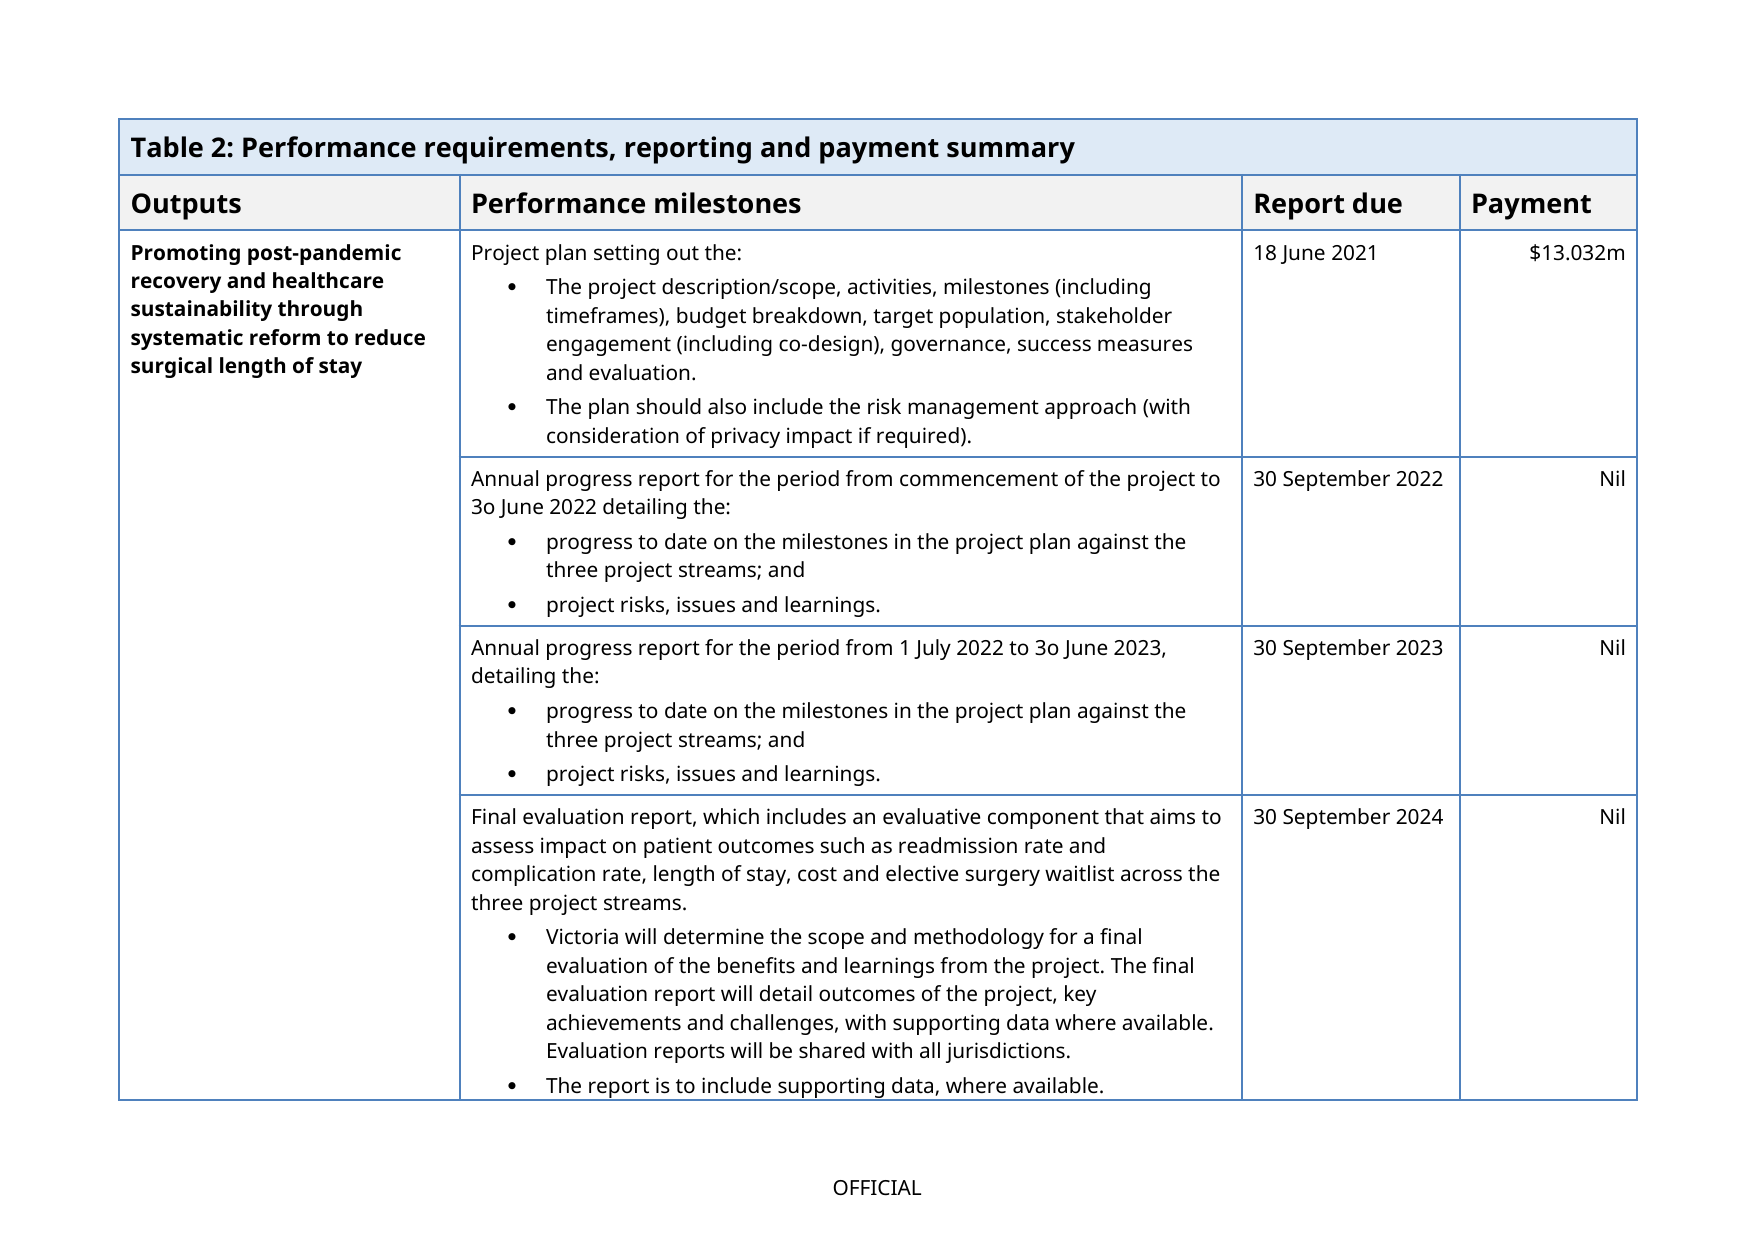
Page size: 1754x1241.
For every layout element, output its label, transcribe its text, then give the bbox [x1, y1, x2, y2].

table_cell Nil [1461, 458, 1636, 625]
table_cell Annual progress report for the period from commencement of the project to 3o June 2022 detailing the: progress to date on the milestones in the project plan against the three project streams; and project risks, issues and learnings. [461, 458, 1241, 625]
table_cell $13.032m [1461, 231, 1636, 456]
table_cell Outputs [120, 176, 459, 229]
table_cell Payment [1461, 176, 1636, 229]
table_cell Promoting post-pandemic recovery and healthcare sustainability through systematic reform to reduce surgical length of stay [120, 231, 459, 1099]
table_cell 30 September 2024 [1243, 796, 1459, 1099]
table_cell Project plan setting out the: The project description/scope, activities, milestones (including timeframes), budget breakdown, target population, stakeholder engagement (including co-design), governance, success measures and evaluation. The plan should also include the risk management approach (with consideration of privacy impact if required). [461, 231, 1241, 456]
table_cell 30 September 2023 [1243, 627, 1459, 794]
table_header Table 2: Performance requirements, reporting and payment summary [120, 120, 1636, 174]
table_cell Annual progress report for the period from 1 July 2022 to 3o June 2023, detailing the: progress to date on the milestones in the project plan against the three project streams; and project risks, issues and learnings. [461, 627, 1241, 794]
table_cell Nil [1461, 796, 1636, 1099]
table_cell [461, 796, 1241, 1099]
table_cell 30 September 2022 [1243, 458, 1459, 625]
table_cell Performance milestones [461, 176, 1241, 229]
table_cell Nil [1461, 627, 1636, 794]
table_cell 18 June 2021 [1243, 231, 1459, 456]
table_cell Report due [1243, 176, 1459, 229]
